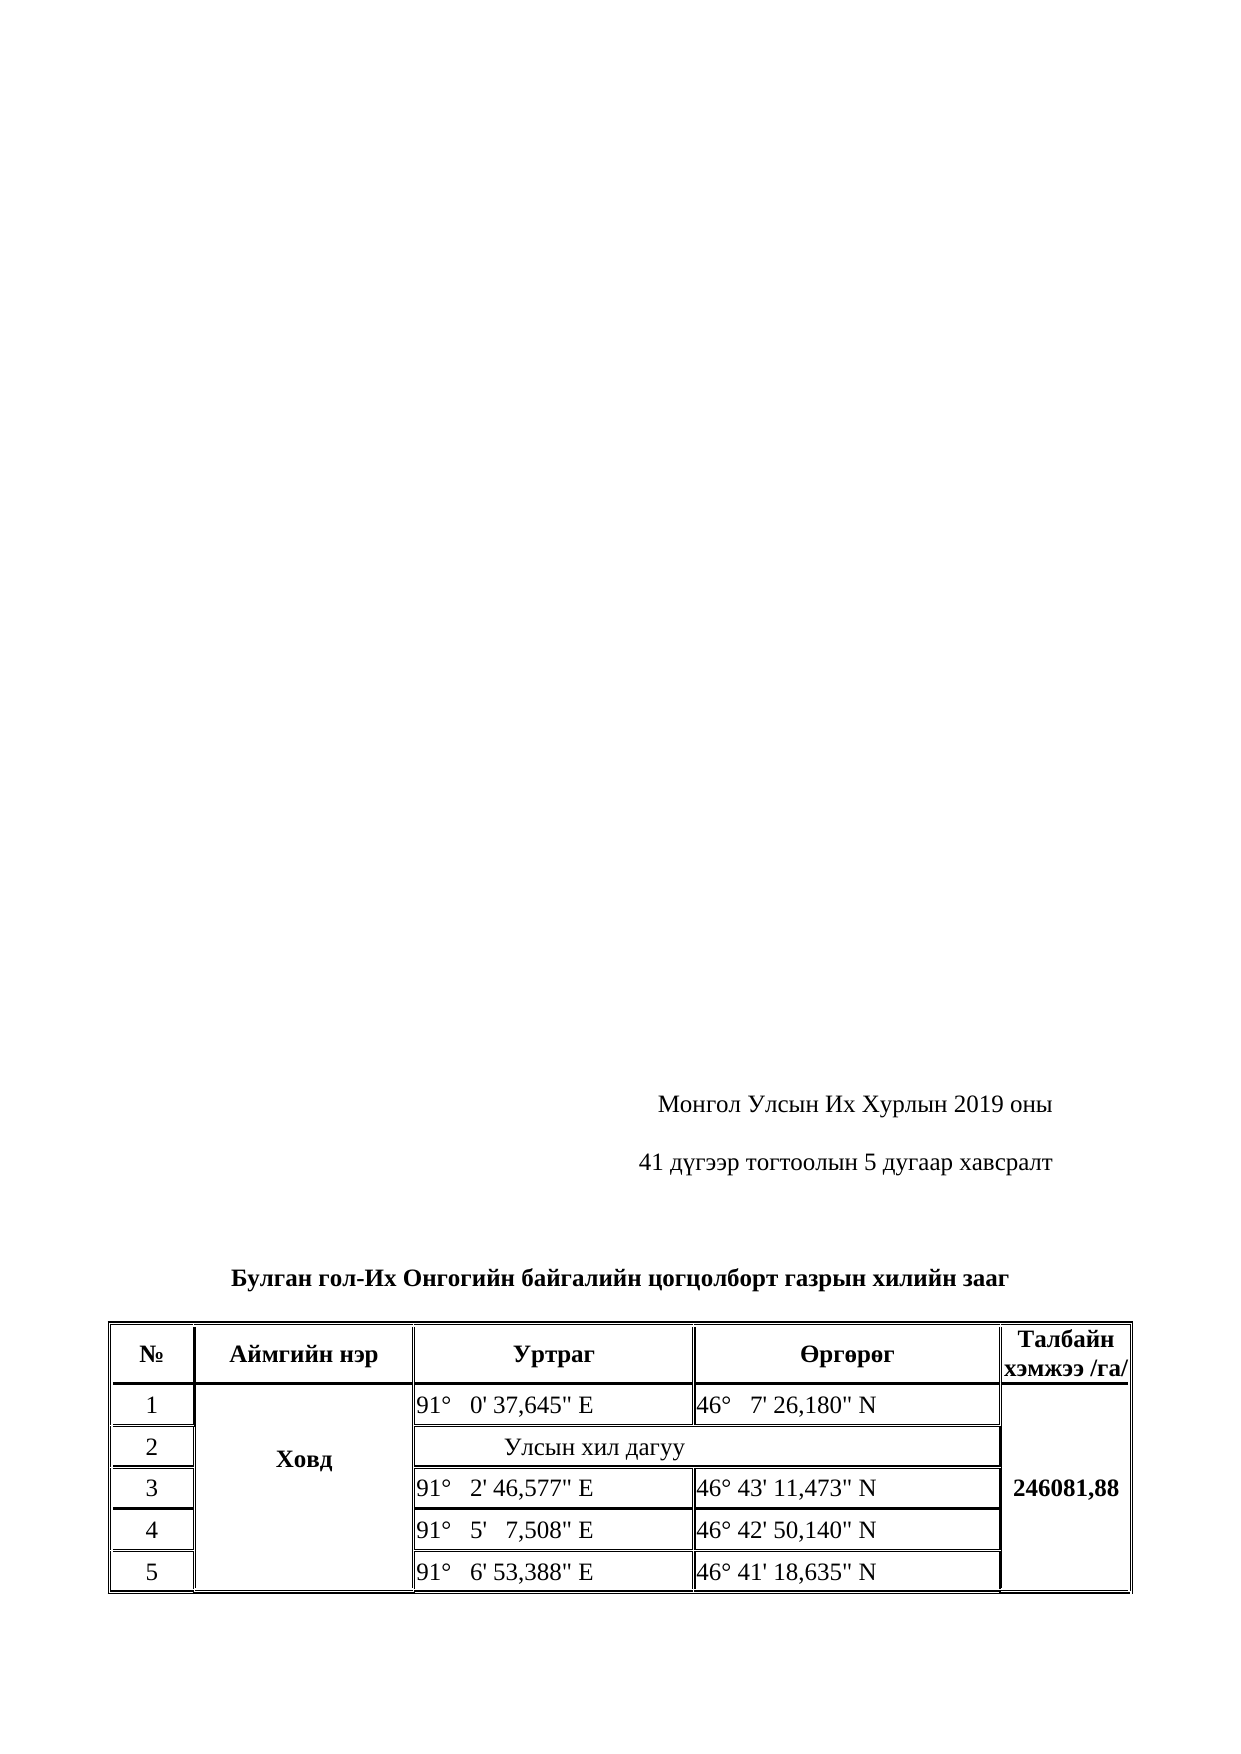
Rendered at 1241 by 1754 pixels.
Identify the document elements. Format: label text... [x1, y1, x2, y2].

table_cell 91° 0' 37,645" E [415, 1385, 692, 1424]
table_cell 2 [109, 1424, 194, 1465]
text Булган гол-Их Онгогийн байгалийн цогцолборт газрын хилийн зааг [187, 1263, 1053, 1292]
table_header Аймгийн нэр [194, 1325, 414, 1382]
table_cell 91° 2' 46,577" E [415, 1469, 692, 1507]
table_cell 4 [111, 1507, 193, 1549]
table_cell 3 [111, 1465, 193, 1507]
table_cell 46° 41' 18,635" N [694, 1552, 1001, 1590]
table_cell 1 [111, 1382, 193, 1424]
text 41 дүгээр тогтоолын 5 дугаар хавсралт [187, 1147, 1053, 1176]
table_cell Ховд [194, 1385, 414, 1590]
text Монгол Улсын Их Хурлын 2019 оны [187, 1089, 1053, 1118]
table_header Уртраг [414, 1323, 694, 1382]
table_cell 5 [109, 1549, 194, 1590]
table_cell 46° 7' 26,180" N [696, 1385, 999, 1424]
table_header Талбайн хэмжээ /га/ [1001, 1325, 1130, 1382]
table_header № [111, 1323, 194, 1382]
table_cell 246081,88 [1001, 1382, 1130, 1590]
table_header Өргөрөг [694, 1325, 1001, 1382]
table_cell 46° 42' 50,140" N [696, 1510, 999, 1549]
table_cell 46° 43' 11,473" N [696, 1469, 999, 1507]
table_cell 91° 6' 53,388" E [414, 1549, 694, 1590]
table_cell 91° 5' 7,508" E [415, 1510, 692, 1549]
table_cell Улсын хил дагуу [415, 1427, 999, 1465]
